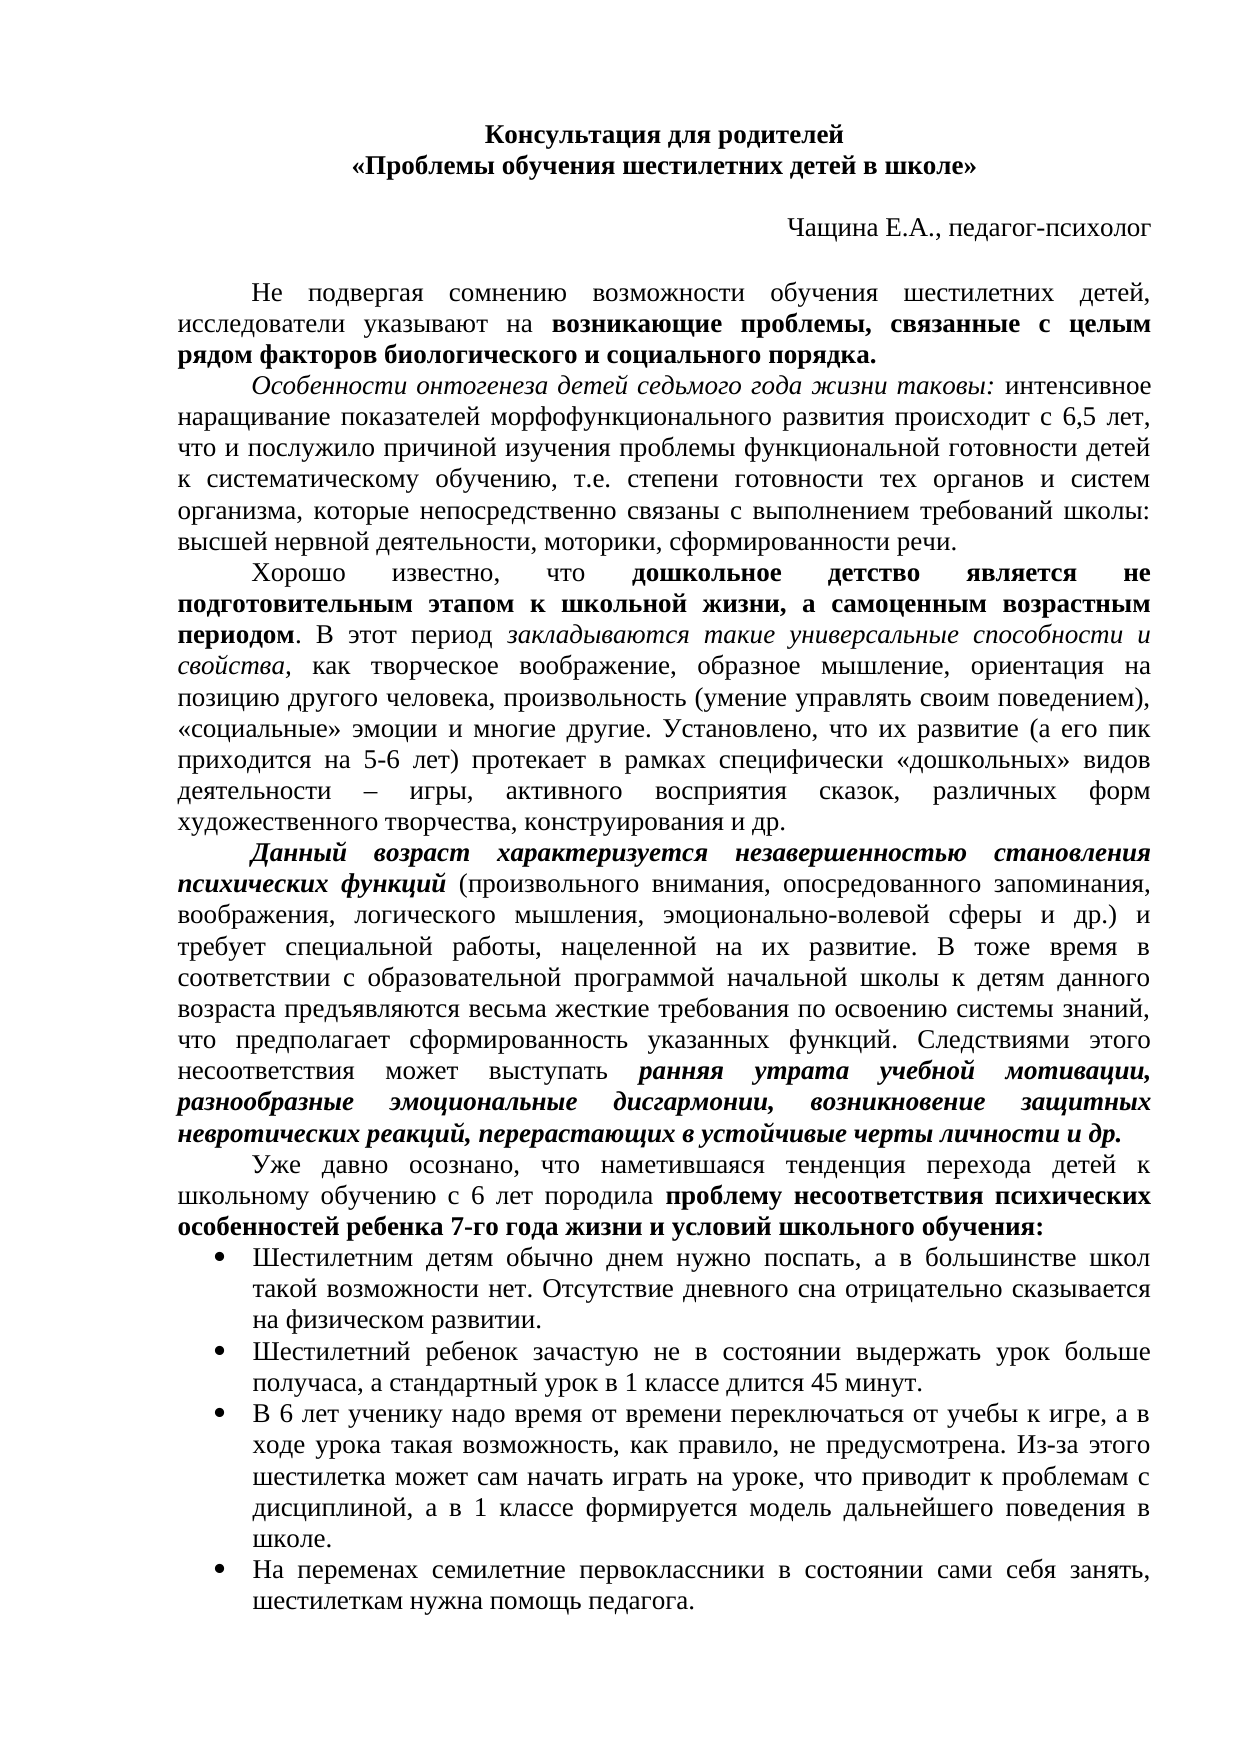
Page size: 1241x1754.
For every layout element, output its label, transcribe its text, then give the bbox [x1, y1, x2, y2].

text Хорошо известно, что дошкольное детство является не подготовительным этапом к школьной жизни, а самоценным возрастным периодом. В этот период закладываются такие универсальные способности и свойства, как творческое воображение, образное мышление, ориентация на позицию другого человека, произвольность (умение управлять своим поведением), «социальные» эмоции и многие другие. Установлено, что их развитие (а его пик приходится на 5-6 лет) протекает в рамках специфически «дошкольных» видов деятельности – игры, активного восприятия сказок, различных форм художественного творчества, конструирования и др. [177, 556, 1152, 836]
text «Проблемы обучения шестилетних детей в школе» [177, 149, 1152, 180]
list Шестилетним детям обычно днем нужно поспать, а в большинстве школ такой возможности нет. Отсутствие дневного сна отрицательно сказывается на физическом развитии. [215, 1241, 1152, 1335]
text Не подвергая сомнению возможности обучения шестилетних детей, исследователи указывают на возникающие проблемы, связанные с целым рядом факторов биологического и социального порядка. [177, 276, 1152, 369]
text Уже давно осознано, что наметившаяся тенденция перехода детей к школьному обучению с 6 лет породила проблему несоответствия психических особенностей ребенка 7-го года жизни и условий школьного обучения: [177, 1148, 1152, 1241]
text Данный возраст характеризуется незавершенностью становления психических функций (произвольного внимания, опосредованного запоминания, воображения, логического мышления, эмоционально-волевой сферы и др.) и требует специальной работы, нацеленной на их развитие. В тоже время в соответствии с образовательной программой начальной школы к детям данного возраста предъявляются весьма жесткие требования по освоению системы знаний, что предполагает сформированность указанных функций. Следствиями этого несоответствия может выступать ранняя утрата учебной мотивации, разнообразные эмоциональные дисгармонии, возникновение защитных невротических реакций, перерастающих в устойчивые черты личности и др. [177, 836, 1152, 1148]
list На переменах семилетние первоклассники в состоянии сами себя занять, шестилеткам нужна помощь педагога. [215, 1553, 1152, 1615]
text Особенности онтогенеза детей седьмого года жизни таковы: интенсивное наращивание показателей морфофункционального развития происходит с 6,5 лет, что и послужило причиной изучения проблемы функциональной готовности детей к систематическому обучению, т.е. степени готовности тех органов и систем организма, которые непосредственно связаны с выполнением требований школы: высшей нервной деятельности, моторики, сформированности речи. [177, 369, 1152, 556]
text Консультация для родителей [177, 118, 1152, 149]
list Шестилетний ребенок зачастую не в состоянии выдержать урок больше получаса, а стандартный урок в 1 классе длится 45 минут. [215, 1335, 1152, 1397]
text Чащина Е.А., педагог-психолог [177, 212, 1152, 243]
list В 6 лет ученику надо время от времени переключаться от учебы к игре, а в ходе урока такая возможность, как правило, не предусмотрена. Из-за этого шестилетка может сам начать играть на уроке, что приводит к проблемам с дисциплиной, а в 1 классе формируется модель дальнейшего поведения в школе. [215, 1397, 1152, 1553]
